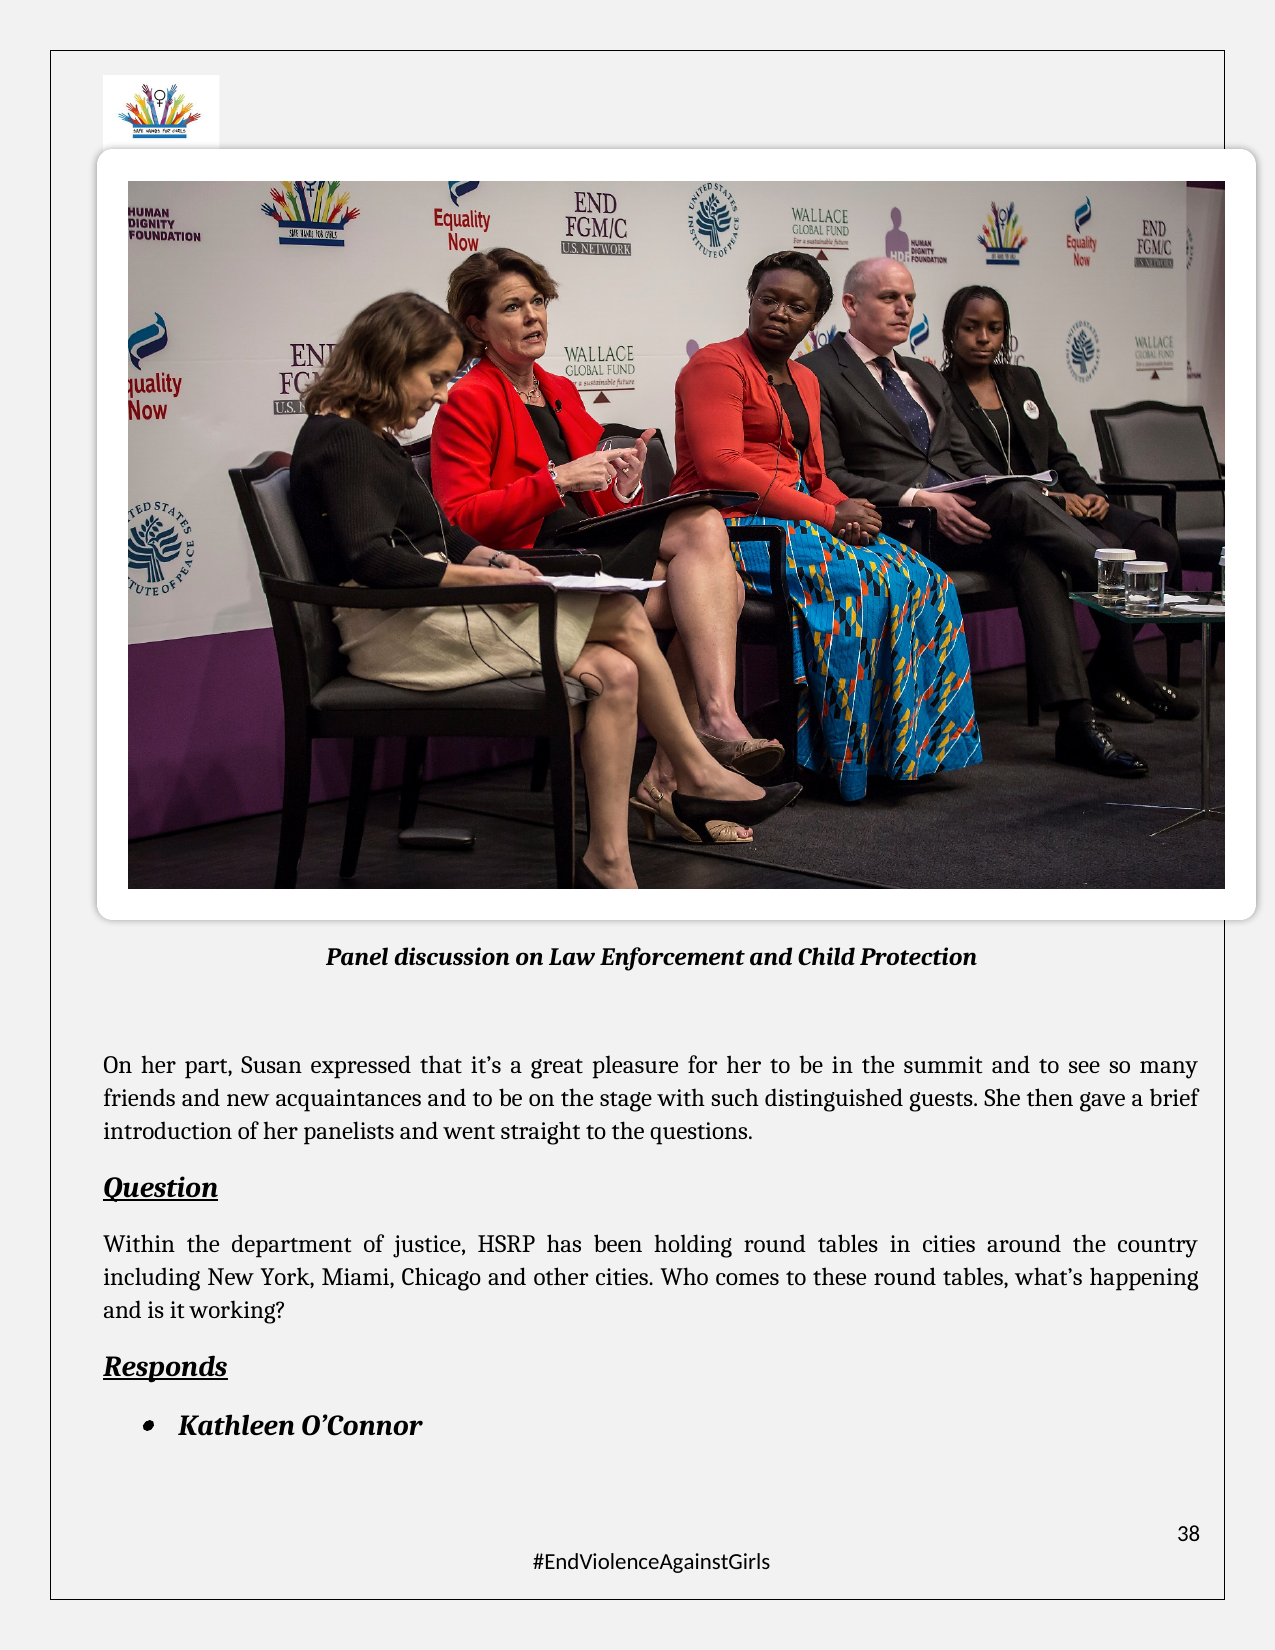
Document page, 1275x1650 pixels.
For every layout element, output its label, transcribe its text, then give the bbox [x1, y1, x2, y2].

picture [128, 181, 1225, 889]
text On her part, Susan expressed that it’s a great pleasure for her to be in the summit and to see so many friends and new acquaintances and to be on the stage with such distinguished guests. She then gave a brief introduction of her panelists and went straight to the questions. [103, 1051, 1200, 1146]
picture [103, 75, 220, 151]
text Question [103, 1171, 1200, 1204]
text Within the department of justice, HSRP has been holding round tables in cities around the country including New York, Miami, Chicago and other cities. Who comes to these round tables, what’s happening and is it working? [103, 1230, 1200, 1325]
list Kathleen O’Connor [141, 1409, 1200, 1443]
text Responds [103, 1350, 1200, 1384]
text Panel discussion on Law Enforcement and Child Protection [103, 943, 1200, 972]
